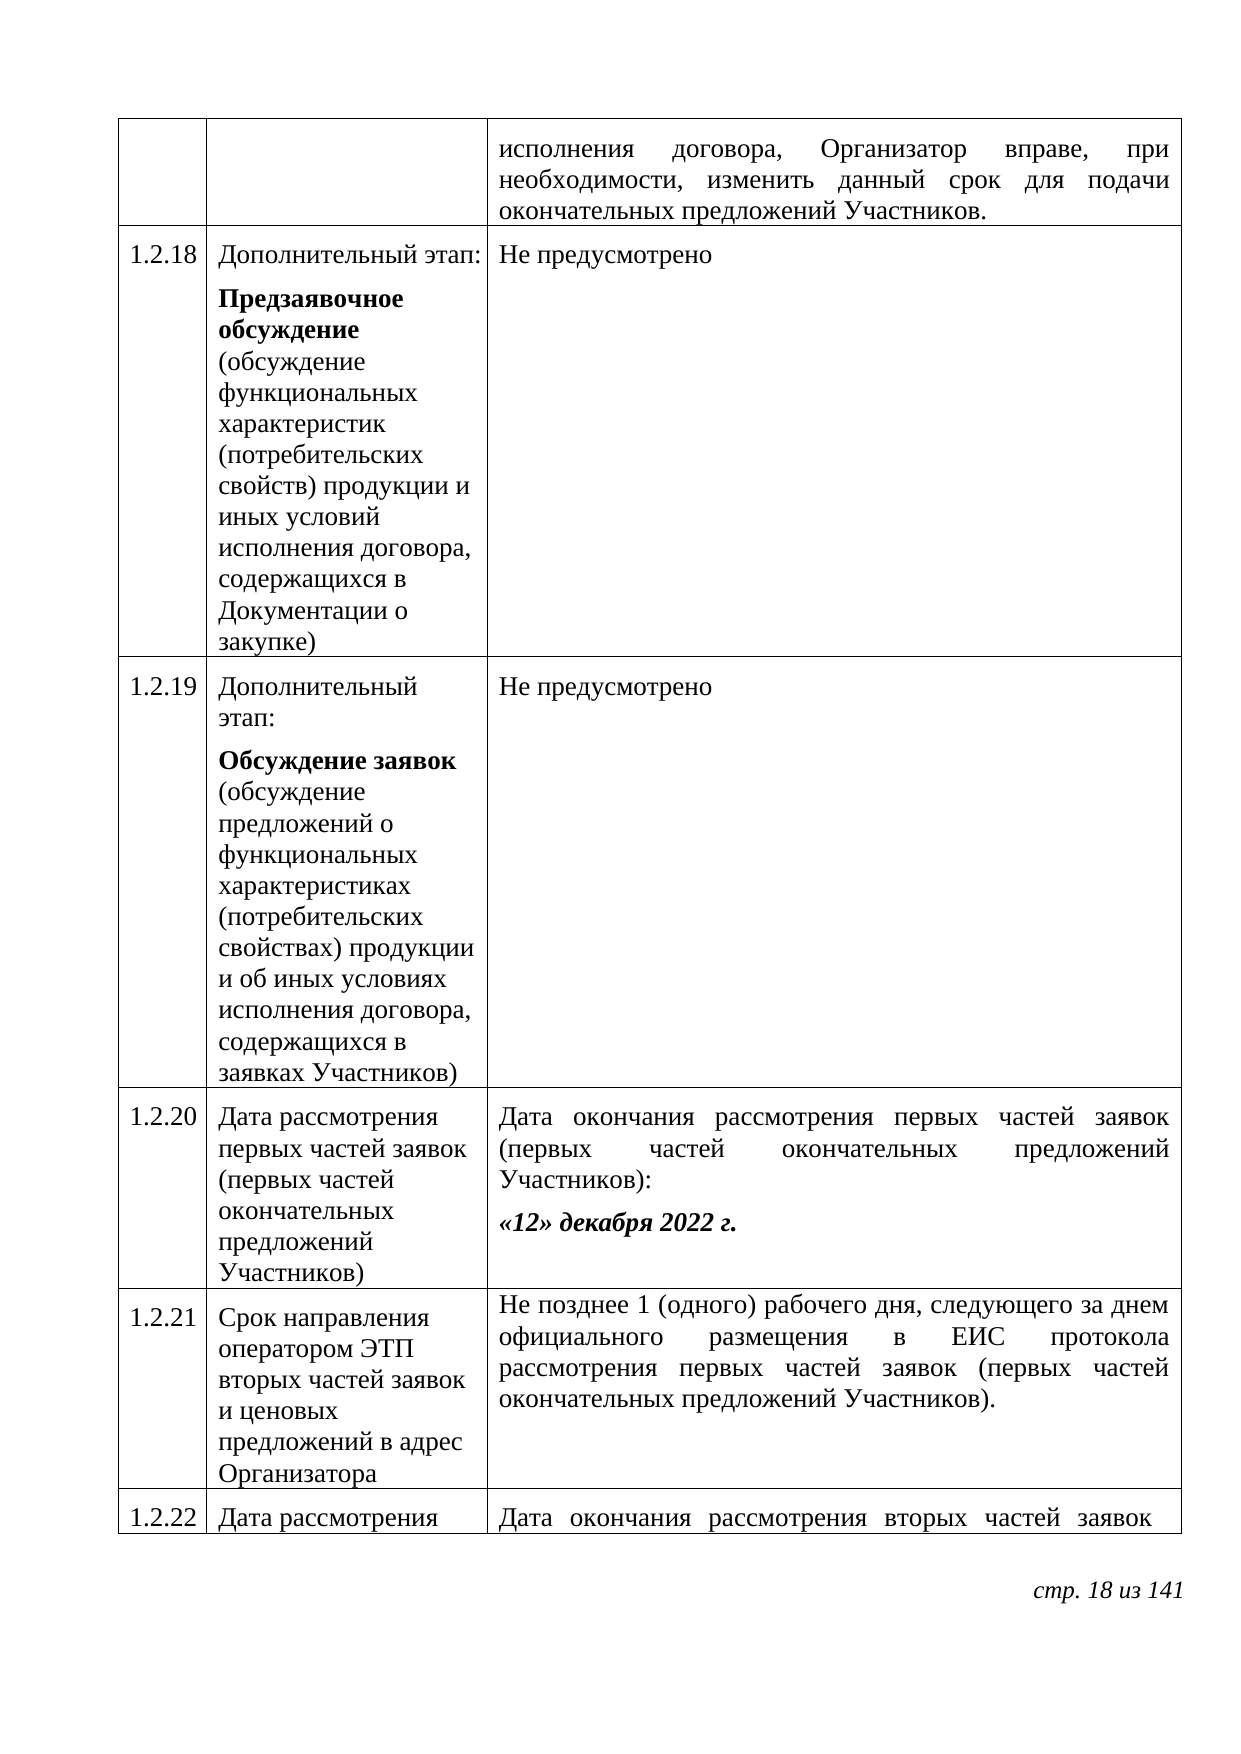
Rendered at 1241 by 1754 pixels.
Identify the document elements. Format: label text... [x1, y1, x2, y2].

table_cell Не предусмотрено [488, 226, 1181, 656]
table_cell [119, 226, 206, 656]
table_cell [119, 1489, 206, 1532]
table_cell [488, 1489, 1181, 1532]
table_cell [207, 119, 487, 225]
table_cell [119, 119, 206, 225]
table_cell [119, 657, 206, 1087]
table_cell Срок направления оператором ЭТП вторых частей заявок и ценовых предложений в адрес Организатора [207, 1289, 487, 1488]
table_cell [207, 1489, 487, 1532]
table_cell [119, 1289, 206, 1488]
table_cell Дата окончания рассмотрения первых частей заявок (первых частей окончательных предложений Участников): «12» декабря 2022 г. [488, 1088, 1181, 1287]
table_cell Дата рассмотрения первых частей заявок (первых частей окончательных предложений Участников) [207, 1088, 487, 1287]
table_cell Не предусмотрено [488, 657, 1181, 1087]
table_cell Дополнительный этап: Предзаявочное обсуждение (обсуждение функциональных характеристик (потребительских свойств) продукции и иных условий исполнения договора, содержащихся в Документации о закупке) [207, 226, 487, 656]
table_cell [488, 119, 1181, 225]
table_cell Дополнительный этап: Обсуждение заявок (обсуждение предложений о функциональных характеристиках (потребительских свойствах) продукции и об иных условиях исполнения договора, содержащихся в заявках Участников) [207, 657, 487, 1087]
table_cell Не позднее 1 (одного) рабочего дня, следующего за днем официального размещения в ЕИС протокола рассмотрения первых частей заявок (первых частей окончательных предложений Участников). [488, 1289, 1181, 1488]
table_cell [119, 1088, 206, 1287]
